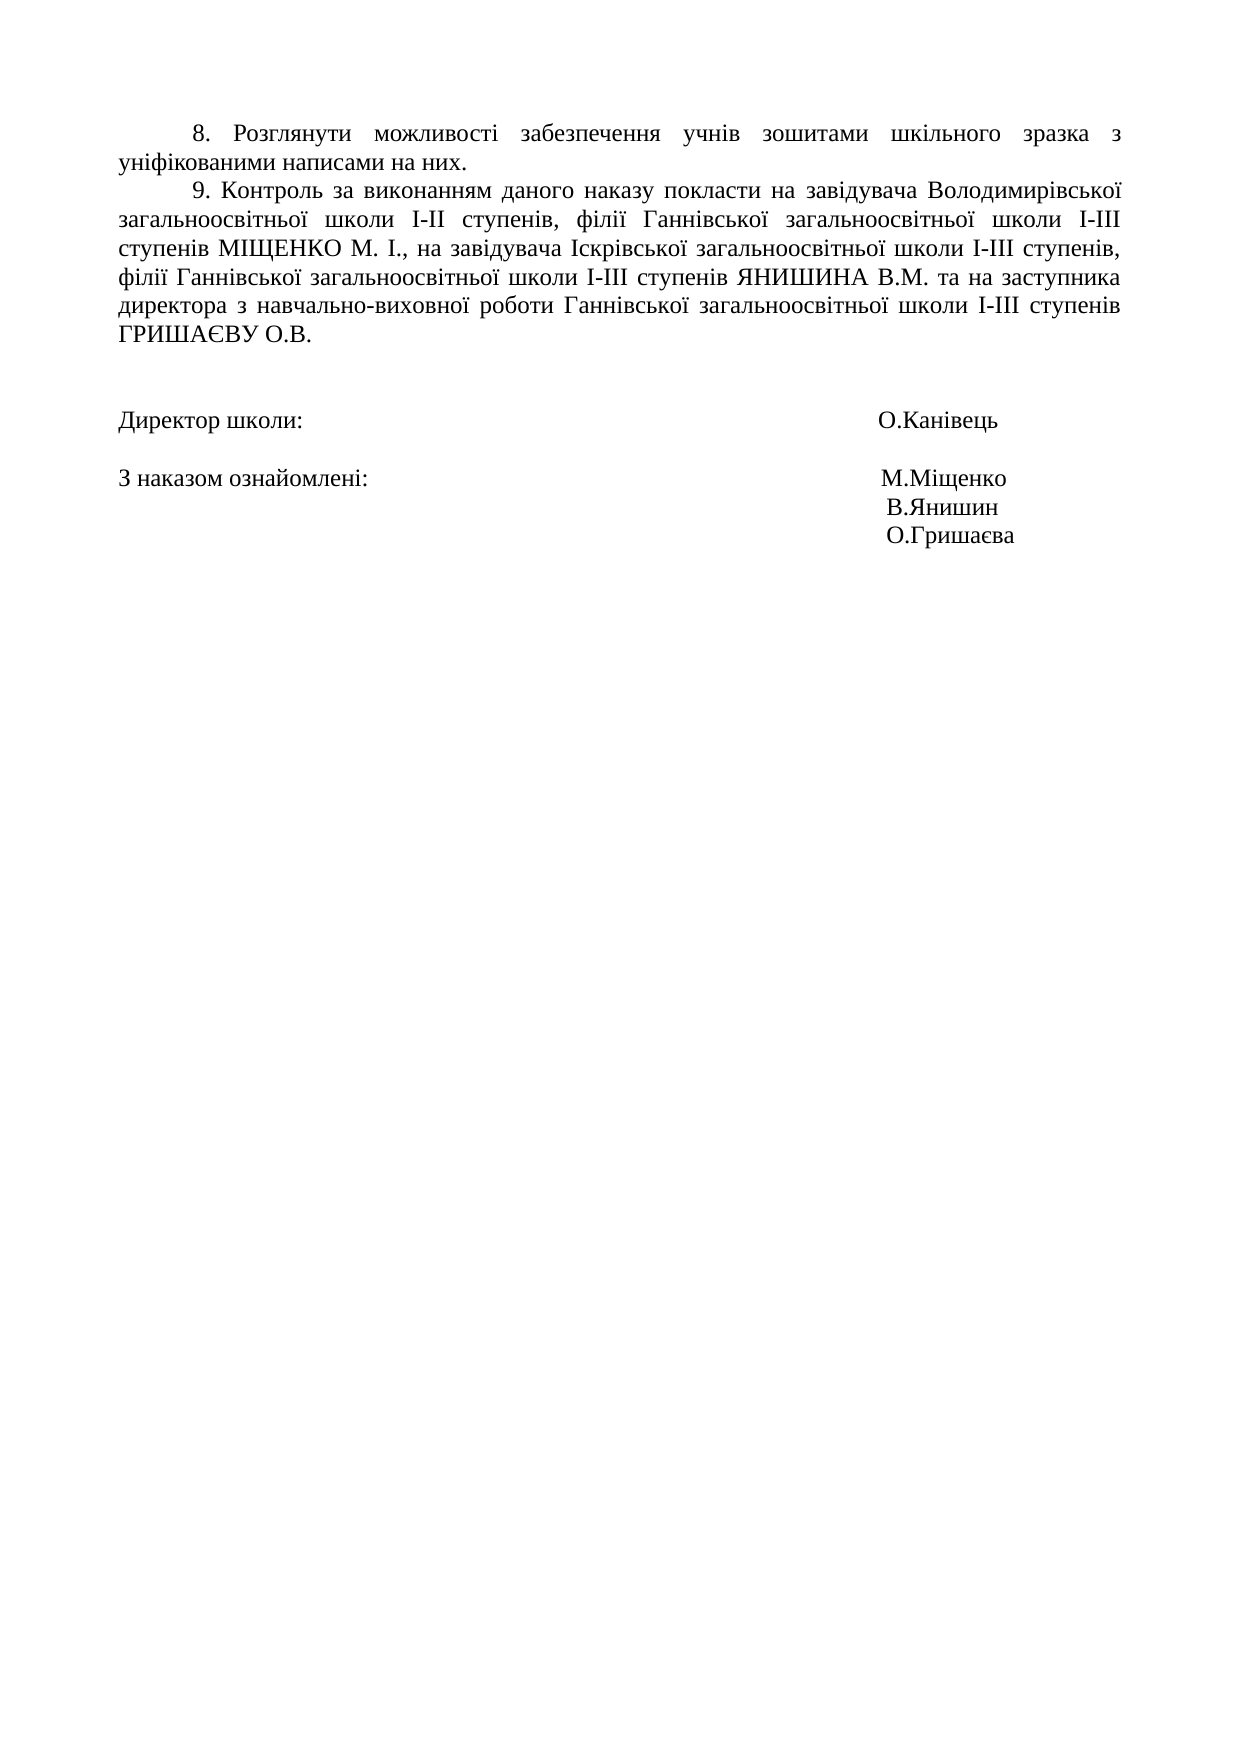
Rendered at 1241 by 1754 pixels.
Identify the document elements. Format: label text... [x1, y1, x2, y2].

text О.Гришаєва [886, 521, 1122, 549]
text В.Янишин [886, 492, 1122, 521]
text Директор школи: О.Канівець [118, 406, 1122, 434]
text 9. Контроль за виконанням даного наказу покласти на завідувача Володимирівської загальноосвітньої школи І-ІІ ступенів, філії Ганнівської загальноосвітньої школи І-ІІІ ступенів МІЩЕНКО М. І., на завідувача Іскрівської загальноосвітньої школи І-ІІІ ступенів, філії Ганнівської загальноосвітньої школи І-ІІІ ступенів ЯНИШИНА В.М. та на заступника директора з навчально-виховної роботи Ганнівської загальноосвітньої школи І-ІІІ ступенів ГРИШАЄВУ О.В. [118, 176, 1122, 348]
text З наказом ознайомлені: М.Міщенко [118, 463, 1122, 492]
text 8. Розглянути можливості забезпечення учнів зошитами шкільного зразка з уніфікованими написами на них. [118, 118, 1122, 176]
